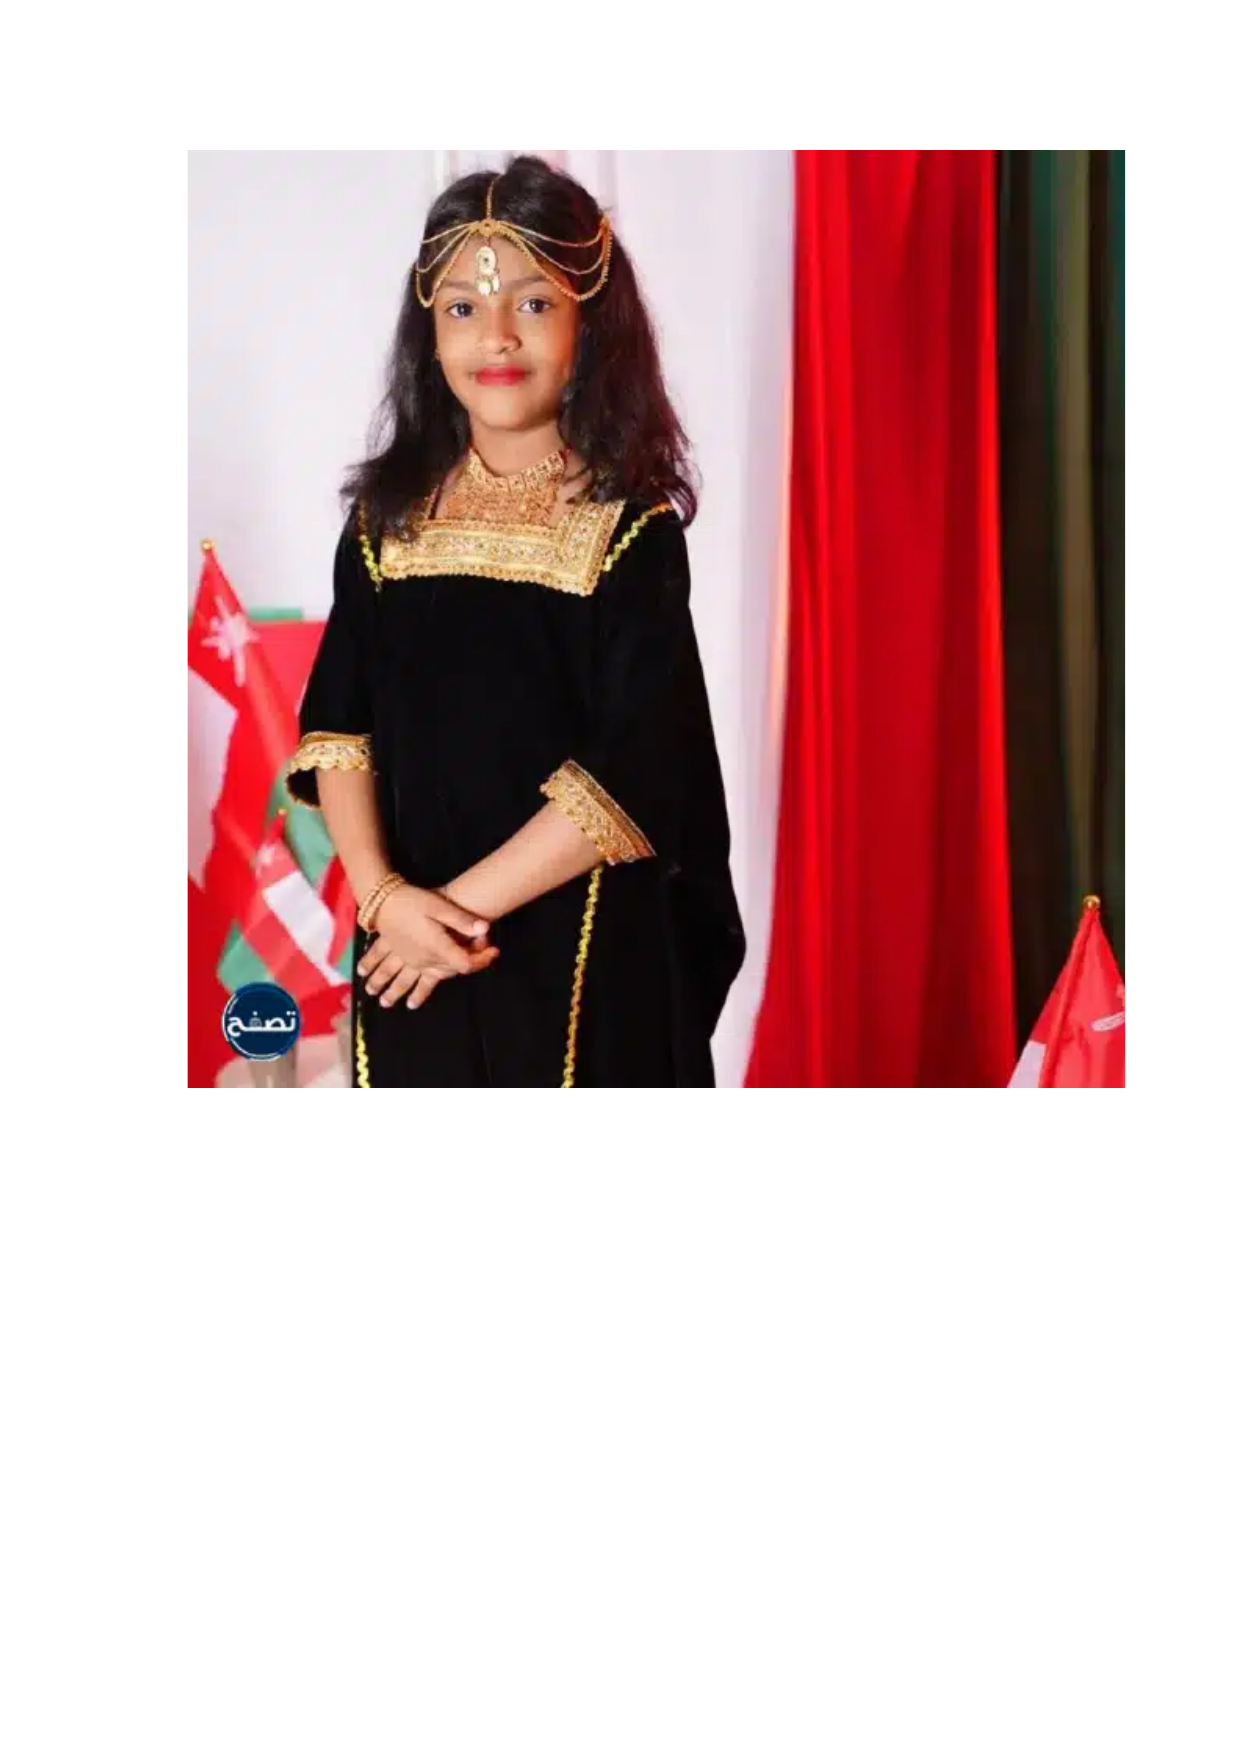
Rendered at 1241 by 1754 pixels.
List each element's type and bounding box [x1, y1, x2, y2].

picture [187, 150, 1125, 1088]
